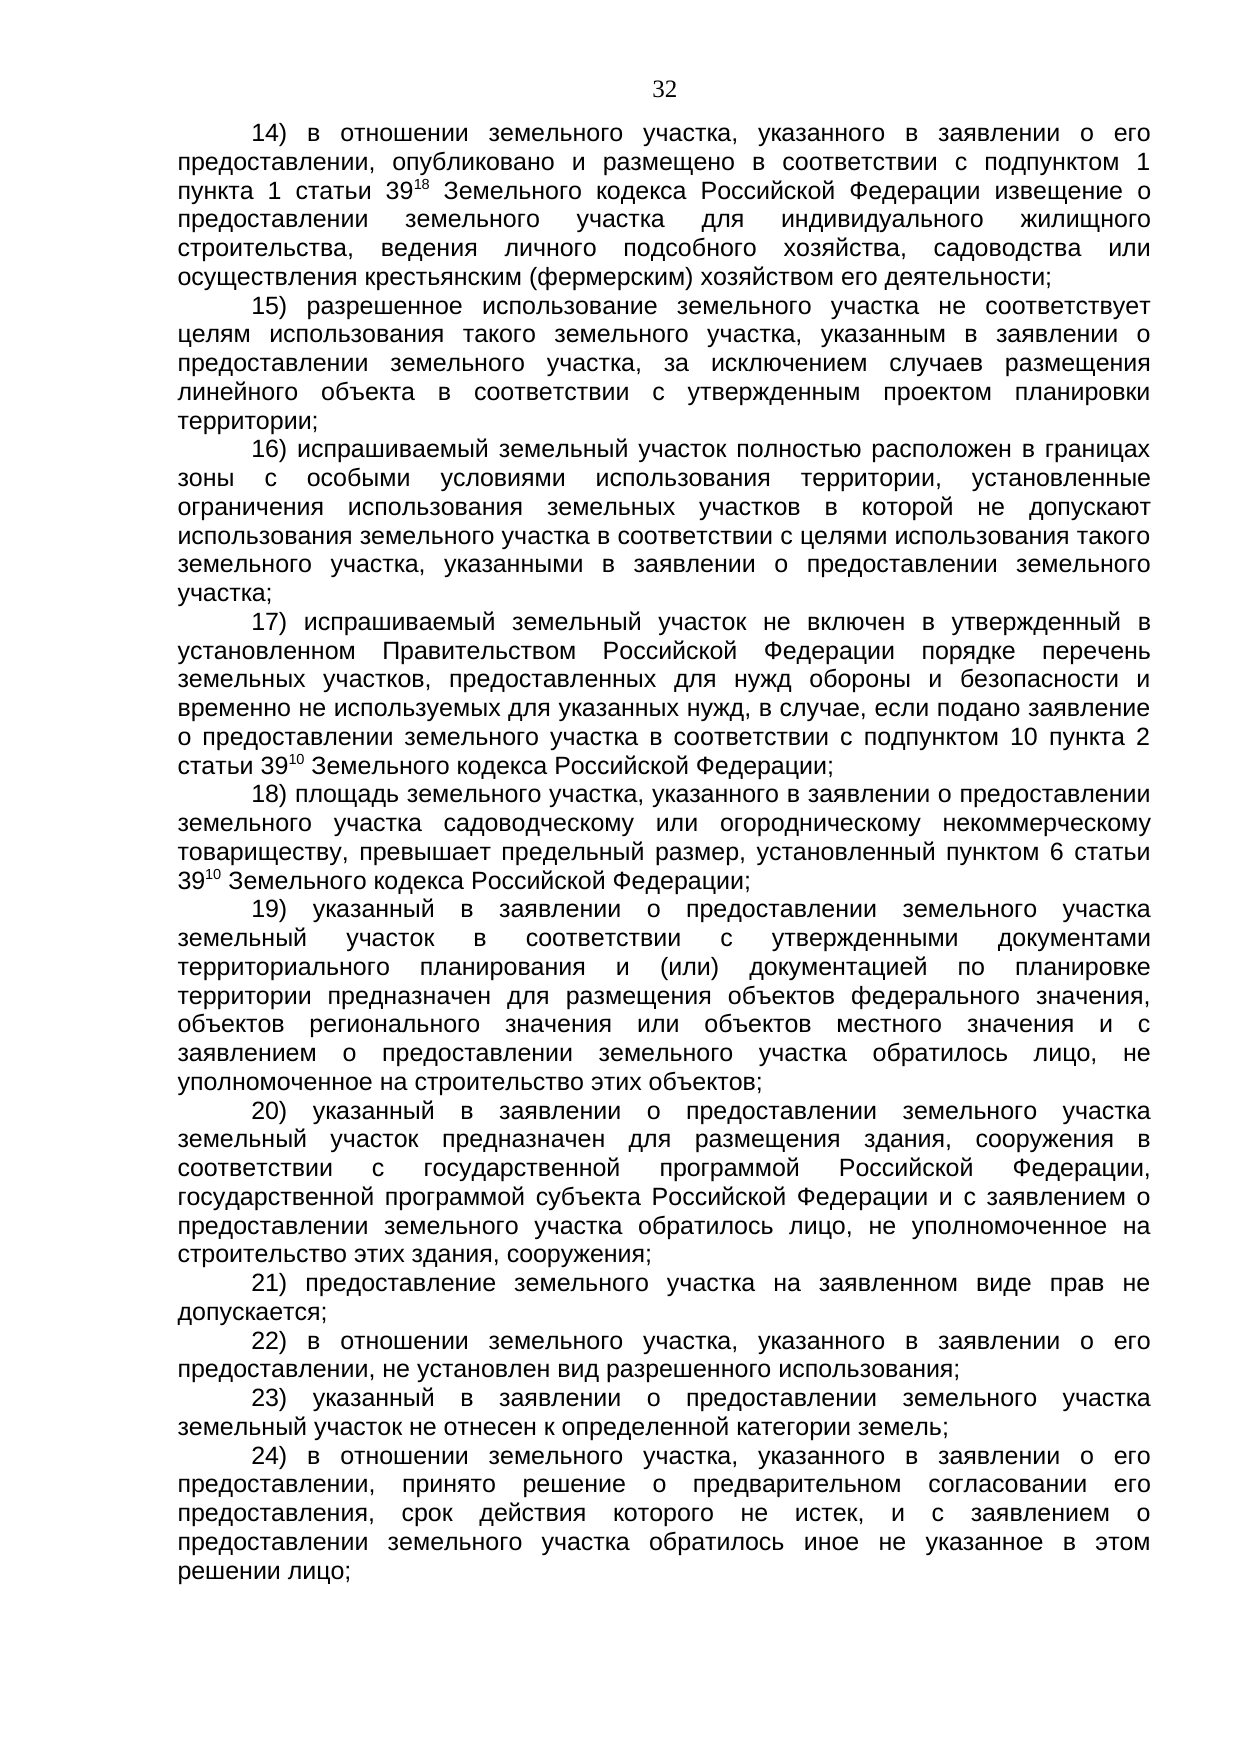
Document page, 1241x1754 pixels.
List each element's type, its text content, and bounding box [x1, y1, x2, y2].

text 24) в отношении земельного участка, указанного в заявлении о его предоставлении, принято решение о предварительном согласовании его предоставления, срок действия которого не истек, и с заявлением о предоставлении земельного участка обратилось иное не указанное в этом решении лицо; [177, 1441, 1152, 1584]
text 17) испрашиваемый земельный участок не включен в утвержденный в установленном Правительством Российской Федерации порядке перечень земельных участков, предоставленных для нужд обороны и безопасности и временно не используемых для указанных нужд, в случае, если подано заявление о предоставлении земельного участка в соответствии с подпунктом 10 пункта 2 статьи 3910 Земельного кодекса Российской Федерации; [177, 607, 1152, 779]
text 23) указанный в заявлении о предоставлении земельного участка земельный участок не отнесен к определенной категории земель; [177, 1383, 1152, 1441]
text 16) испрашиваемый земельный участок полностью расположен в границах зоны с особыми условиями использования территории, установленные ограничения использования земельных участков в которой не допускают использования земельного участка в соответствии с целями использования такого земельного участка, указанными в заявлении о предоставлении земельного участка; [177, 434, 1152, 607]
text 18) площадь земельного участка, указанного в заявлении о предоставлении земельного участка садоводческому или огородническому некоммерческому товариществу, превышает предельный размер, установленный пунктом 6 статьи 3910 Земельного кодекса Российской Федерации; [177, 779, 1152, 894]
text 20) указанный в заявлении о предоставлении земельного участка земельный участок предназначен для размещения здания, сооружения в соответствии с государственной программой Российской Федерации, государственной программой субъекта Российской Федерации и с заявлением о предоставлении земельного участка обратилось лицо, не уполномоченное на строительство этих здания, сооружения; [177, 1096, 1152, 1268]
text 14) в отношении земельного участка, указанного в заявлении о его предоставлении, опубликовано и размещено в соответствии с подпунктом 1 пункта 1 статьи 3918 Земельного кодекса Российской Федерации извещение о предоставлении земельного участка для индивидуального жилищного строительства, ведения личного подсобного хозяйства, садоводства или осуществления крестьянским (фермерским) хозяйством его деятельности; [177, 118, 1152, 291]
text 22) в отношении земельного участка, указанного в заявлении о его предоставлении, не установлен вид разрешенного использования; [177, 1326, 1152, 1383]
text 19) указанный в заявлении о предоставлении земельного участка земельный участок в соответствии с утвержденными документами территориального планирования и (или) документацией по планировке территории предназначен для размещения объектов федерального значения, объектов регионального значения или объектов местного значения и с заявлением о предоставлении земельного участка обратилось лицо, не уполномоченное на строительство этих объектов; [177, 894, 1152, 1096]
text 15) разрешенное использование земельного участка не соответствует целям использования такого земельного участка, указанным в заявлении о предоставлении земельного участка, за исключением случаев размещения линейного объекта в соответствии с утвержденным проектом планировки территории; [177, 291, 1152, 434]
text 21) предоставление земельного участка на заявленном виде прав не допускается; [177, 1268, 1152, 1326]
